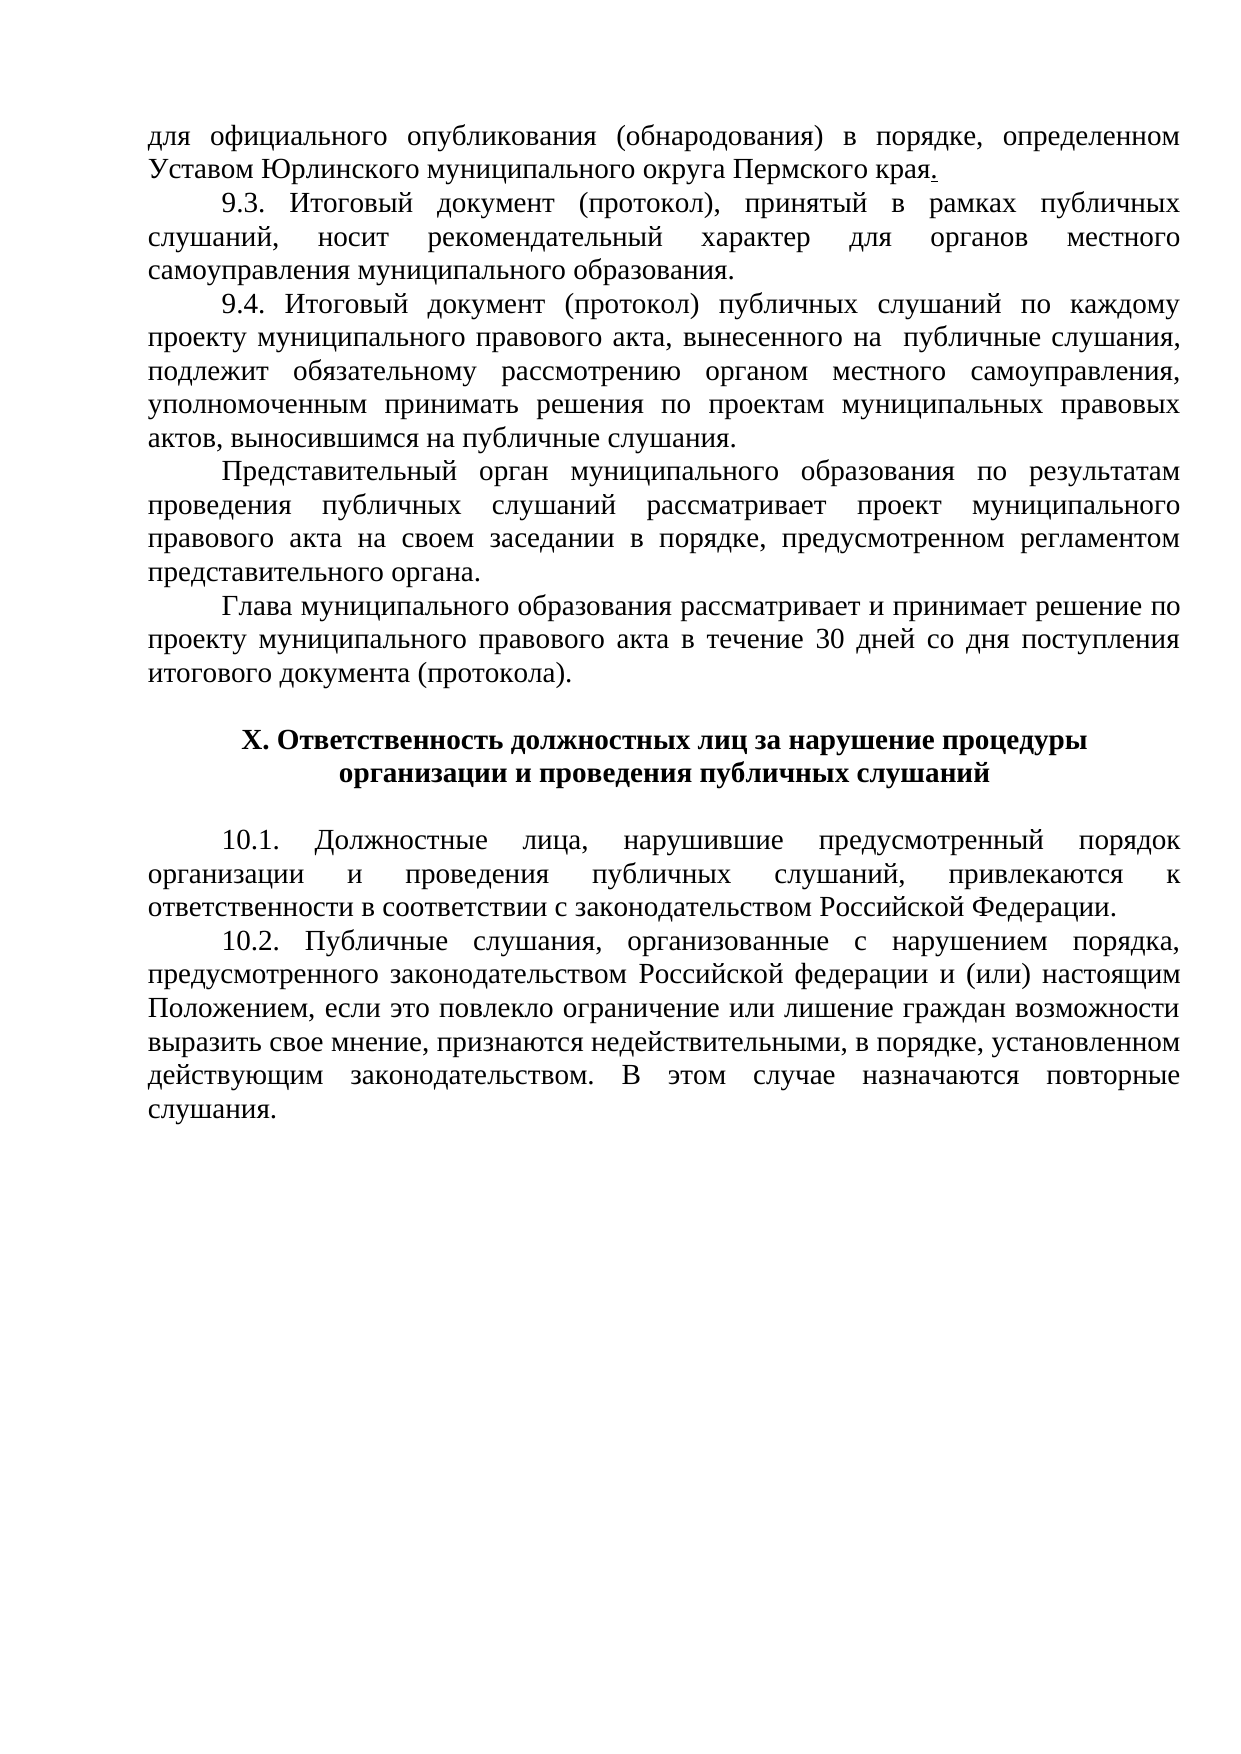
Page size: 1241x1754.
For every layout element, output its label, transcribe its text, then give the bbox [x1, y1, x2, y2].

text Представительный орган муниципального образования по результатам проведения публичных слушаний рассматривает проект муниципального правового акта на своем заседании в порядке, предусмотренном регламентом представительного органа. [148, 453, 1181, 588]
text Глава муниципального образования рассматривает и принимает решение по проекту муниципального правового акта в течение 30 дней со дня поступления итогового документа (протокола). [148, 588, 1181, 688]
text 10.1. Должностные лица, нарушившие предусмотренный порядок организации и проведения публичных слушаний, привлекаются к ответственности в соответствии с законодательством Российской Федерации. [148, 822, 1181, 923]
text 9.3. Итоговый документ (протокол), принятый в рамках публичных слушаний, носит рекомендательный характер для органов местного самоуправления муниципального образования. [148, 185, 1181, 286]
text X. Ответственность должностных лиц за нарушение процедуры [148, 722, 1181, 755]
text организации и проведения публичных слушаний [148, 755, 1181, 789]
text 9.4. Итоговый документ (протокол) публичных слушаний по каждому проекту муниципального правового акта, вынесенного на публичные слушания, подлежит обязательному рассмотрению органом местного самоуправления, уполномоченным принимать решения по проектам муниципальных правовых актов, выносившимся на публичные слушания. [148, 286, 1181, 453]
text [148, 118, 1181, 185]
text 10.2. Публичные слушания, организованные с нарушением порядка, предусмотренного законодательством Российской федерации и (или) настоящим Положением, если это повлекло ограничение или лишение граждан возможности выразить свое мнение, признаются недействительными, в порядке, установленном действующим законодательством. В этом случае назначаются повторные слушания. [148, 923, 1181, 1124]
